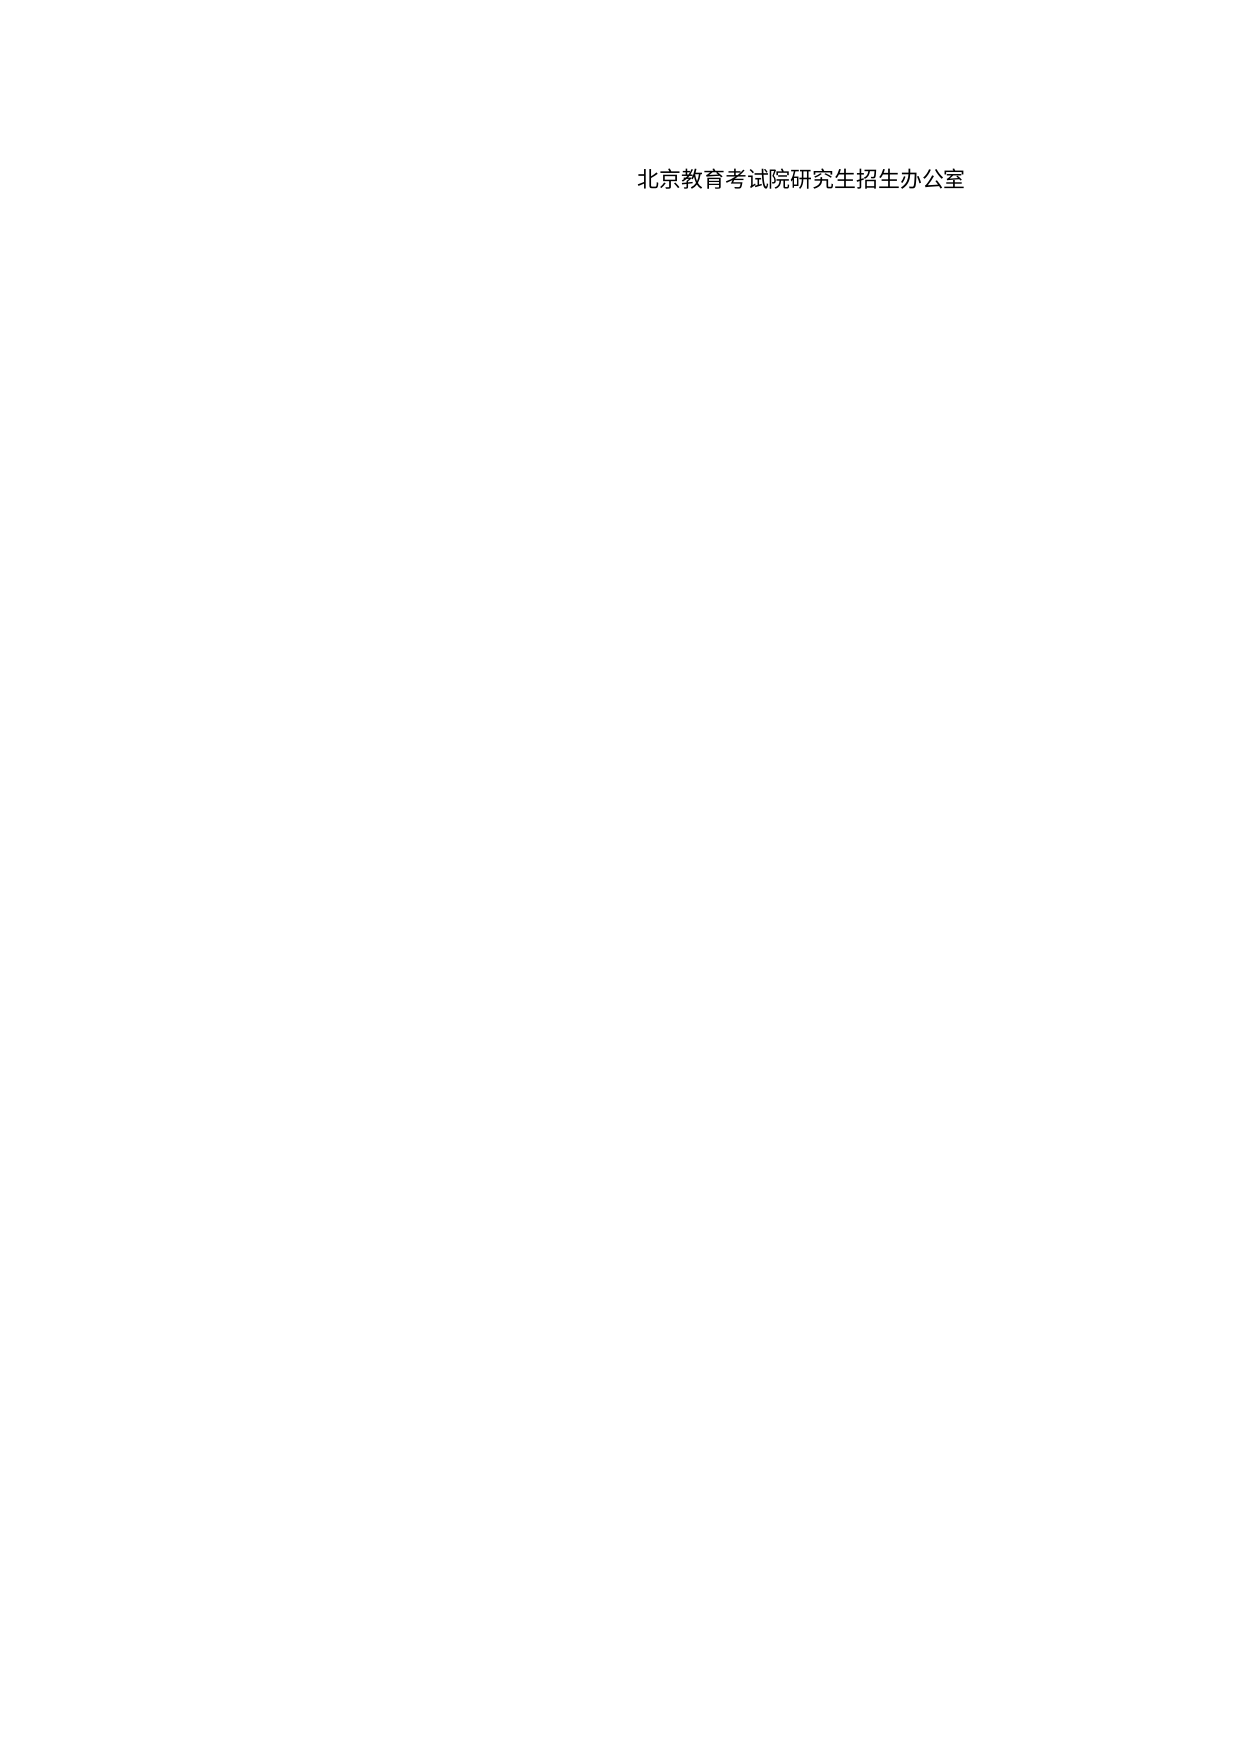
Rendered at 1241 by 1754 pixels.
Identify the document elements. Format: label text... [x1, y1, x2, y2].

text 北京教育考试院研究生招生办公室 [187, 162, 1053, 194]
